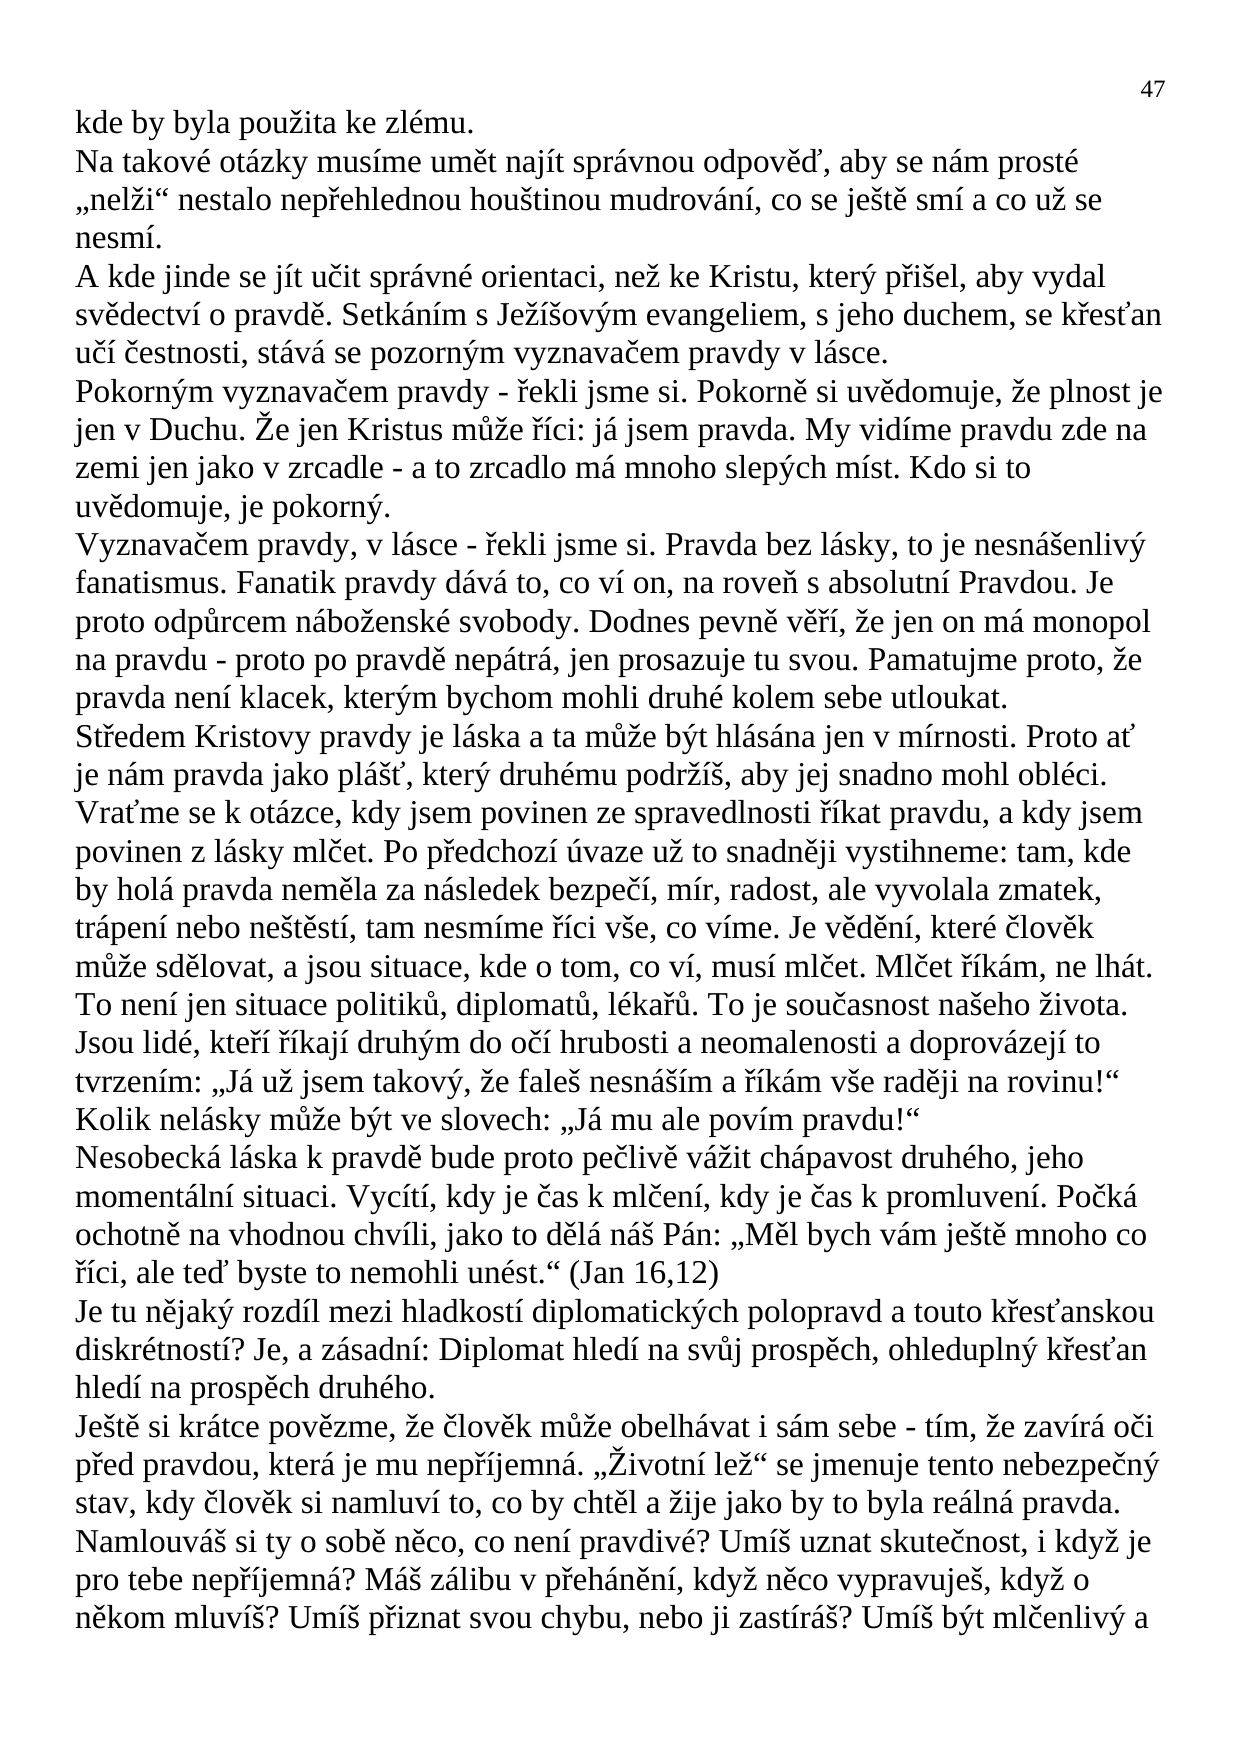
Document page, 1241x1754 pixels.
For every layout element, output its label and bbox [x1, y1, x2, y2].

text [75, 102, 1165, 1636]
